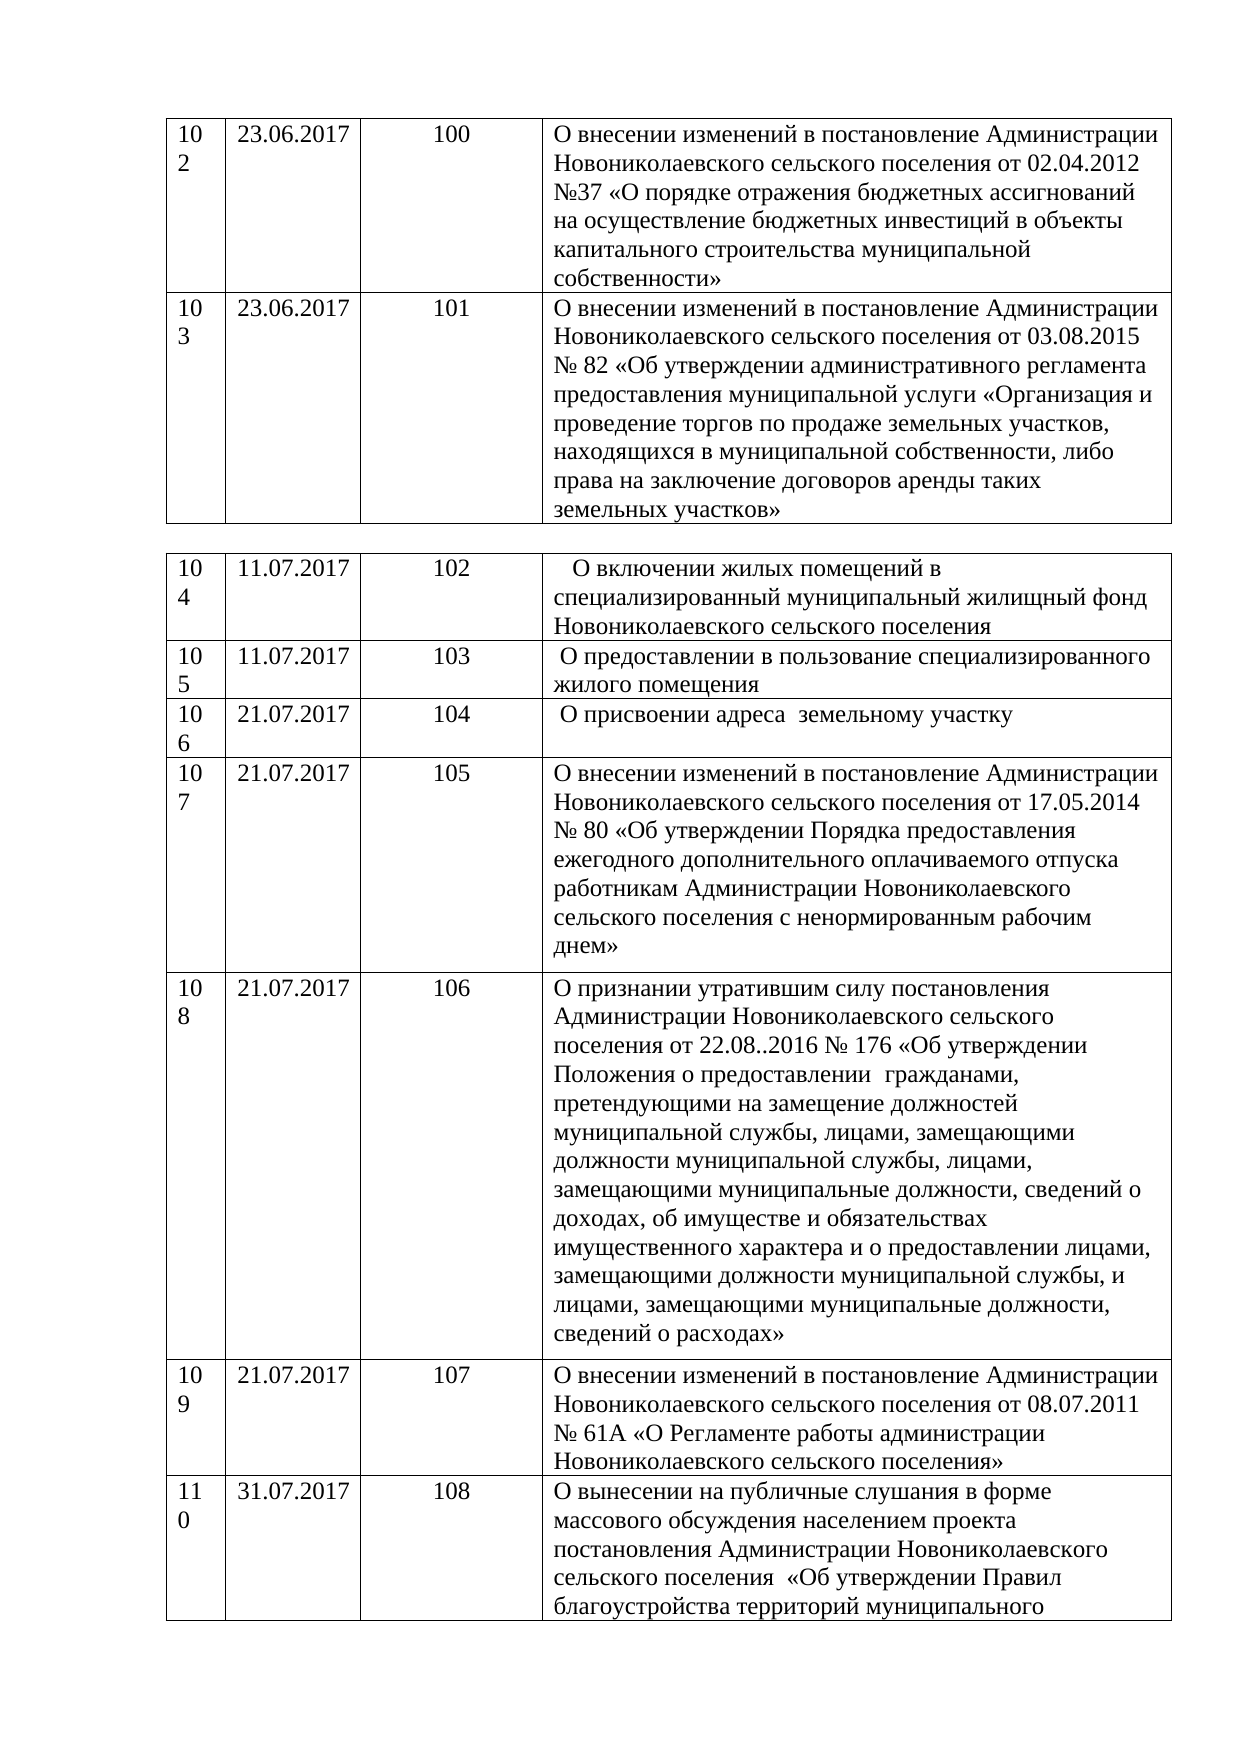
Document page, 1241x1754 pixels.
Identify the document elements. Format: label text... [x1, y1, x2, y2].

table_cell 21.07.2017 [226, 1360, 360, 1475]
table_cell 21.07.2017 [226, 973, 360, 1359]
table_cell 110 [167, 1476, 225, 1620]
table_cell 23.06.2017 [226, 119, 360, 292]
table_cell 106 [361, 973, 542, 1359]
table_cell 104 [361, 699, 542, 757]
table_cell 21.07.2017 [226, 758, 360, 972]
table_cell О предоставлении в пользование специализированного жилого помещения [543, 641, 1171, 698]
table_cell 11.07.2017 [226, 641, 360, 698]
table_cell 21.07.2017 [226, 699, 360, 757]
table_cell 105 [361, 758, 542, 972]
table_cell О признании утратившим силу постановления Администрации Новониколаевского сельского поселения от 22.08..2016 № 176 «Об утверждении Положения о предоставлении гражданами, претендующими на замещение должностей муниципальной службы, лицами, замещающими должности муниципальной службы, лицами, замещающими муниципальные должности, сведений о доходах, об имуществе и обязательствах имущественного характера и о предоставлении лицами, замещающими должности муниципальной службы, и лицами, замещающими муниципальные должности, сведений о расходах» [543, 973, 1171, 1359]
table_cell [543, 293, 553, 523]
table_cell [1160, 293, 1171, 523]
table_cell 107 [361, 1360, 542, 1475]
table_cell 106 [167, 699, 225, 757]
table_cell 23.06.2017 [226, 293, 360, 523]
table_cell 102 [167, 119, 225, 292]
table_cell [543, 1476, 1171, 1620]
table_cell 101 [361, 293, 542, 523]
table_cell 108 [167, 973, 225, 1359]
table_cell 107 [167, 758, 225, 972]
table_header О включении жилых помещений в специализированный муниципальный жилищный фонд Новониколаевского сельского поселения [543, 554, 1171, 640]
table_cell 109 [167, 1360, 225, 1475]
table_cell 108 [361, 1476, 542, 1620]
table_cell О внесении изменений в постановление Администрации Новониколаевского сельского поселения от 08.07.2011 № 61А «О Регламенте работы администрации Новониколаевского сельского поселения» [543, 1360, 1171, 1475]
table_cell 105 [167, 641, 225, 698]
table_header 11.07.2017 [226, 554, 360, 640]
table_cell 103 [361, 641, 542, 698]
table_header 104 [167, 554, 225, 640]
table_cell 31.07.2017 [226, 1476, 360, 1620]
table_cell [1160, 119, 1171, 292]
table_cell 100 [361, 119, 542, 292]
table_cell 103 [167, 293, 225, 523]
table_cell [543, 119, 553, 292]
table_cell О присвоении адреса земельному участку [543, 699, 1171, 757]
table_header 102 [361, 554, 542, 640]
table_cell О внесении изменений в постановление Администрации Новониколаевского сельского поселения от 17.05.2014 № 80 «Об утверждении Порядка предоставления ежегодного дополнительного оплачиваемого отпуска работникам Администрации Новониколаевского сельского поселения с ненормированным рабочим днем» [543, 758, 1171, 972]
